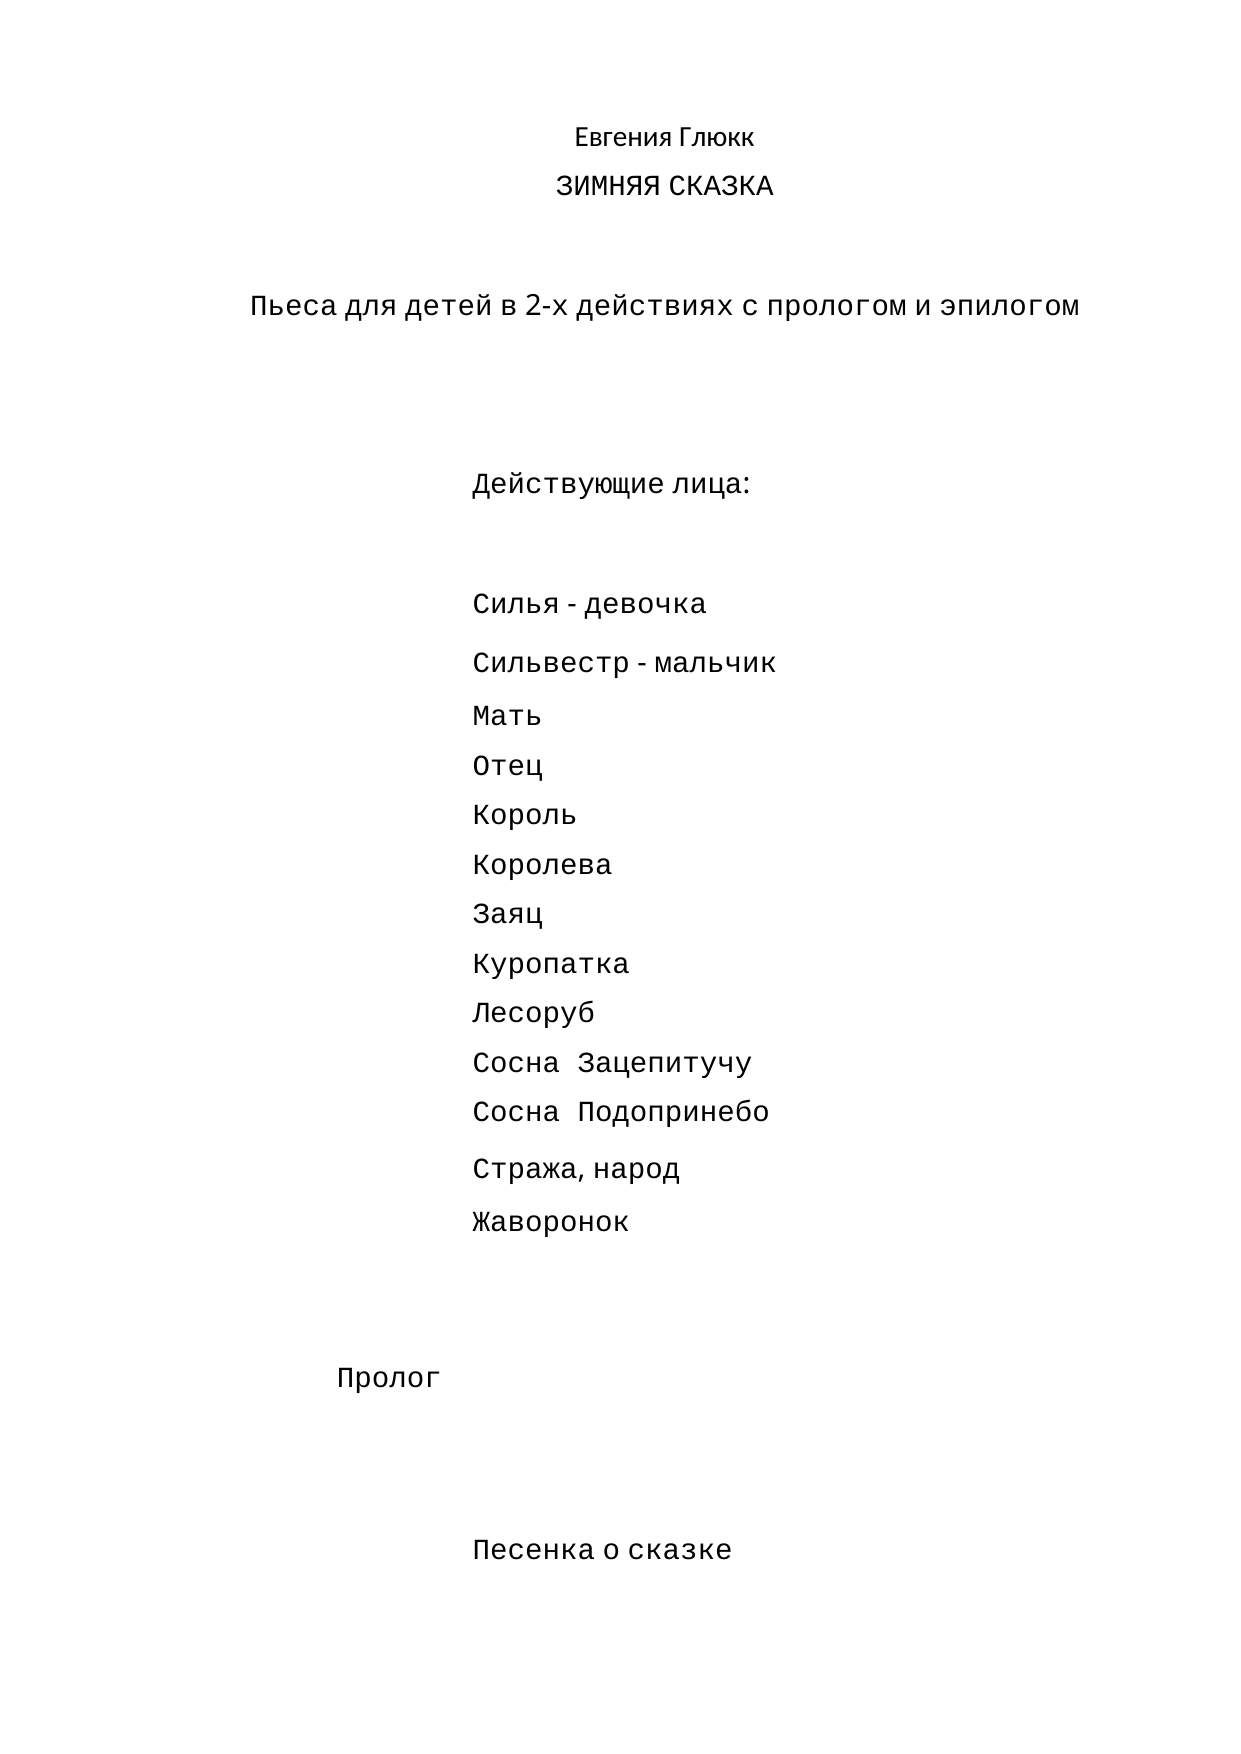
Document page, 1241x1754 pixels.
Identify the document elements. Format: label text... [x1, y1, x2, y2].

text Песенка о сказке [398, 1535, 1152, 1568]
text Евгения Глюкк [177, 118, 1152, 154]
text Заяц [472, 899, 1152, 932]
text Сосна Подопринебо [472, 1097, 1152, 1130]
text ЗИМНЯЯ СКАЗКА [177, 172, 1152, 204]
text Силья - девочка [472, 582, 1152, 622]
text Сосна Зацепитучу [472, 1048, 1152, 1081]
text Действующие лица: [472, 463, 1152, 503]
text Королева [472, 850, 1152, 883]
text Мать [472, 702, 1152, 734]
text Пьеса для детей в 2-х действиях с прологом и эпилогом [177, 284, 1152, 324]
text Лесоруб [472, 998, 1152, 1031]
text Стража, народ [472, 1147, 1152, 1187]
text Пролог [177, 1363, 1152, 1396]
text Жаворонок [472, 1207, 1152, 1240]
text Сильвестр - мальчик [472, 642, 1152, 682]
text Отец [472, 751, 1152, 784]
text Король [472, 801, 1152, 833]
text Куропатка [472, 949, 1152, 982]
